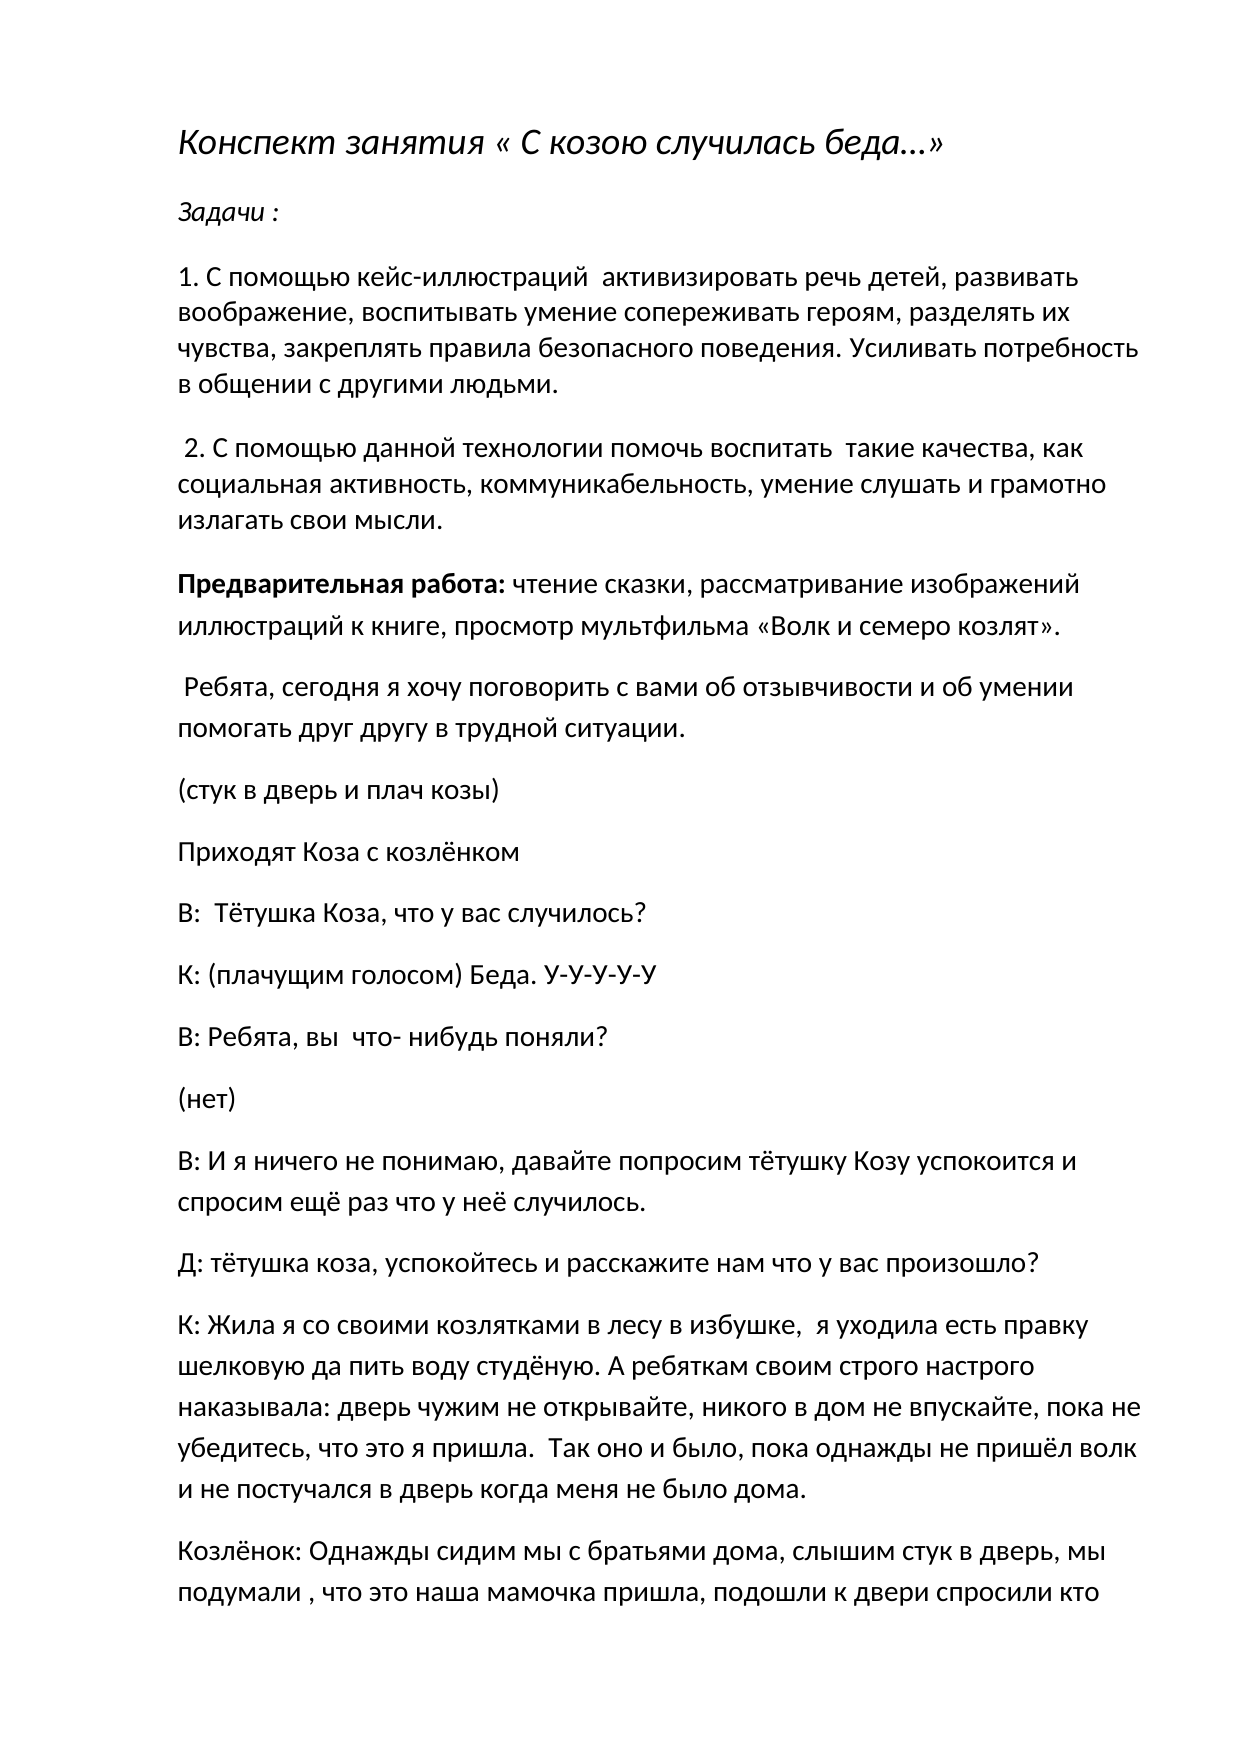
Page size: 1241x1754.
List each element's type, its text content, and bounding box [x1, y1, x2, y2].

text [177, 1532, 1152, 1608]
text (стук в дверь и плач козы) [177, 771, 1152, 807]
text Ребята, сегодня я хочу поговорить с вами об отзывчивости и об умении помогать друг другу в трудной ситуации. [177, 668, 1152, 745]
text В: Ребята, вы что- нибудь поняли? [177, 1018, 1152, 1054]
text Задачи : [177, 193, 1152, 229]
text В: Тётушка Коза, что у вас случилось? [177, 894, 1152, 930]
text К: Жила я со своими козлятками в лесу в избушке, я уходила есть правку шелковую да пить воду студёную. А ребяткам своим строго настрого наказывала: дверь чужим не открывайте, никого в дом не впускайте, пока не убедитесь, что это я пришла. Так оно и было, пока однажды не пришёл волк и не постучался в дверь когда меня не было дома. [177, 1306, 1152, 1506]
text Конспект занятия « С козою случилась беда…» [177, 118, 1152, 164]
text К: (плачущим голосом) Беда. У-У-У-У-У [177, 956, 1152, 992]
text Предварительная работа: чтение сказки, рассматривание изображений иллюстраций к книге, просмотр мультфильма «Волк и семеро козлят». [177, 566, 1152, 642]
text (нет) [177, 1080, 1152, 1116]
text 2. С помощью данной технологии помочь воспитать такие качества, как социальная активность, коммуникабельность, умение слушать и грамотно излагать свои мысли. [177, 429, 1152, 536]
text Приходят Коза с козлёнком [177, 833, 1152, 868]
text В: И я ничего не понимаю, давайте попросим тётушку Козу успокоится и спросим ещё раз что у неё случилось. [177, 1142, 1152, 1218]
text 1. С помощью кейс-иллюстраций активизировать речь детей, развивать воображение, воспитывать умение сопереживать героям, разделять их чувства, закреплять правила безопасного поведения. Усиливать потребность в общении с другими людьми. [177, 258, 1152, 400]
text Д: тётушка коза, успокойтесь и расскажите нам что у вас произошло? [177, 1244, 1152, 1280]
